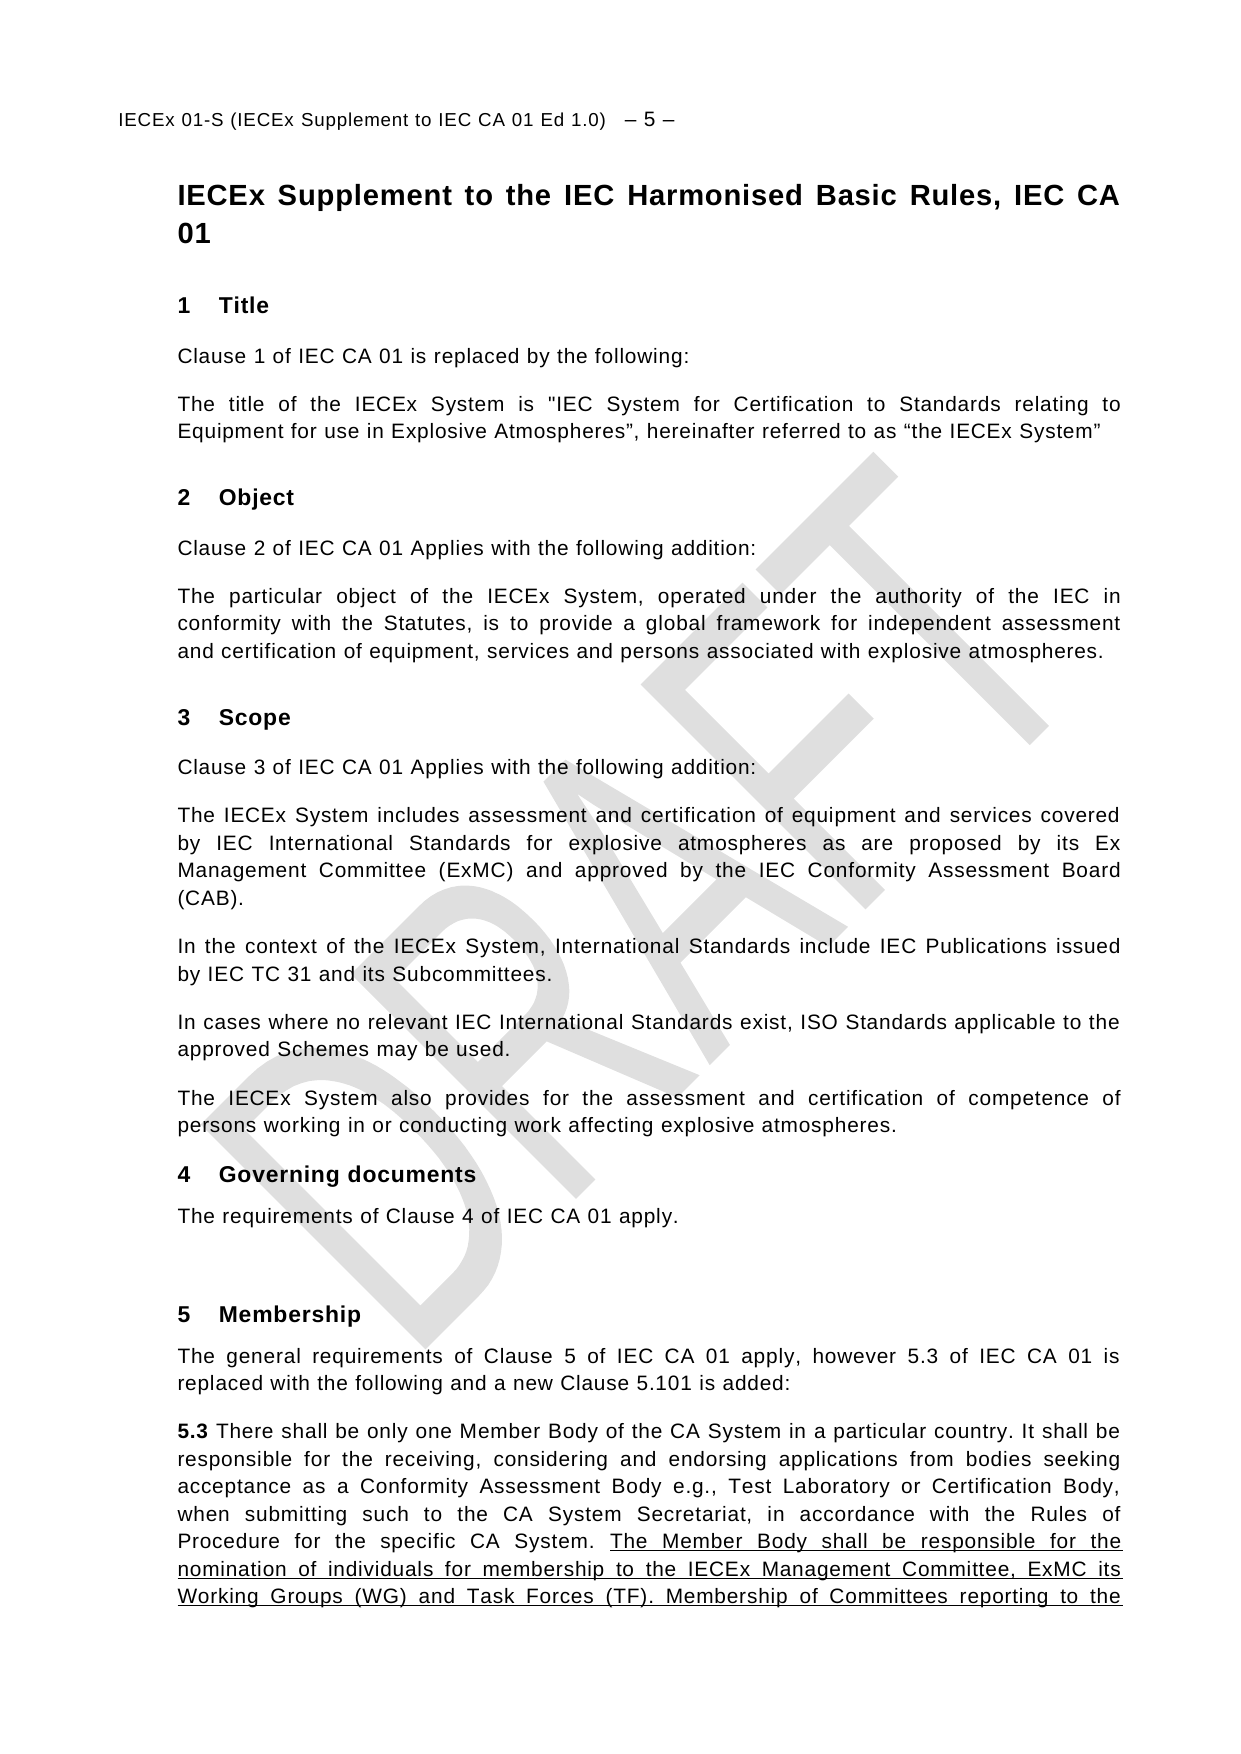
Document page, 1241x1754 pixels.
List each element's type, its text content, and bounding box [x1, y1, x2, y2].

subtitle Governing documents [177, 1161, 1122, 1188]
subtitle Object [177, 484, 1122, 511]
text The title of the IECEx System is "IEC System for Certification to Standards relating to Equipment for use in Explosive Atmospheres”, hereinafter referred to as “the IECEx System” [177, 392, 1122, 443]
text In cases where no relevant IEC International Standards exist, ISO Standards applicable to the approved Schemes may be used. [177, 1010, 1122, 1061]
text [177, 1579, 1122, 1605]
text The IECEx System includes assessment and certification of equipment and services covered by IEC International Standards for explosive atmospheres as are proposed by its Ex Management Committee (ExMC) and approved by the IEC Conformity Assessment Board (CAB). [177, 803, 1122, 909]
text In the context of the IECEx System, International Standards include IEC Publications issued by IEC TC 31 and its Subcommittees. [177, 934, 1122, 985]
text Clause 3 of IEC CA 01 Applies with the following addition: [177, 755, 1122, 779]
title IECEx Supplement to the IEC Harmonised Basic Rules, IEC CA 01 [177, 178, 1122, 250]
text The general requirements of Clause 5 of IEC CA 01 apply, however 5.3 of IEC CA 01 is replaced with the following and a new Clause 5.101 is added: [177, 1343, 1122, 1395]
text Clause 1 of IEC CA 01 is replaced by the following: [177, 343, 1122, 367]
text Clause 2 of IEC CA 01 Applies with the following addition: [177, 535, 1122, 559]
text The IECEx System also provides for the assessment and certification of competence of persons working in or conducting work affecting explosive atmospheres. [177, 1086, 1122, 1137]
text The particular object of the IECEx System, operated under the authority of the IEC in conformity with the Statutes, is to provide a global framework for independent assessment and certification of equipment, services and persons associated with explosive atmospheres. [177, 584, 1122, 663]
text The requirements of Clause 4 of IEC CA 01 apply. [177, 1204, 1122, 1228]
subtitle Title [177, 292, 1122, 319]
subtitle Scope [177, 704, 1122, 730]
subtitle Membership [177, 1301, 1122, 1327]
